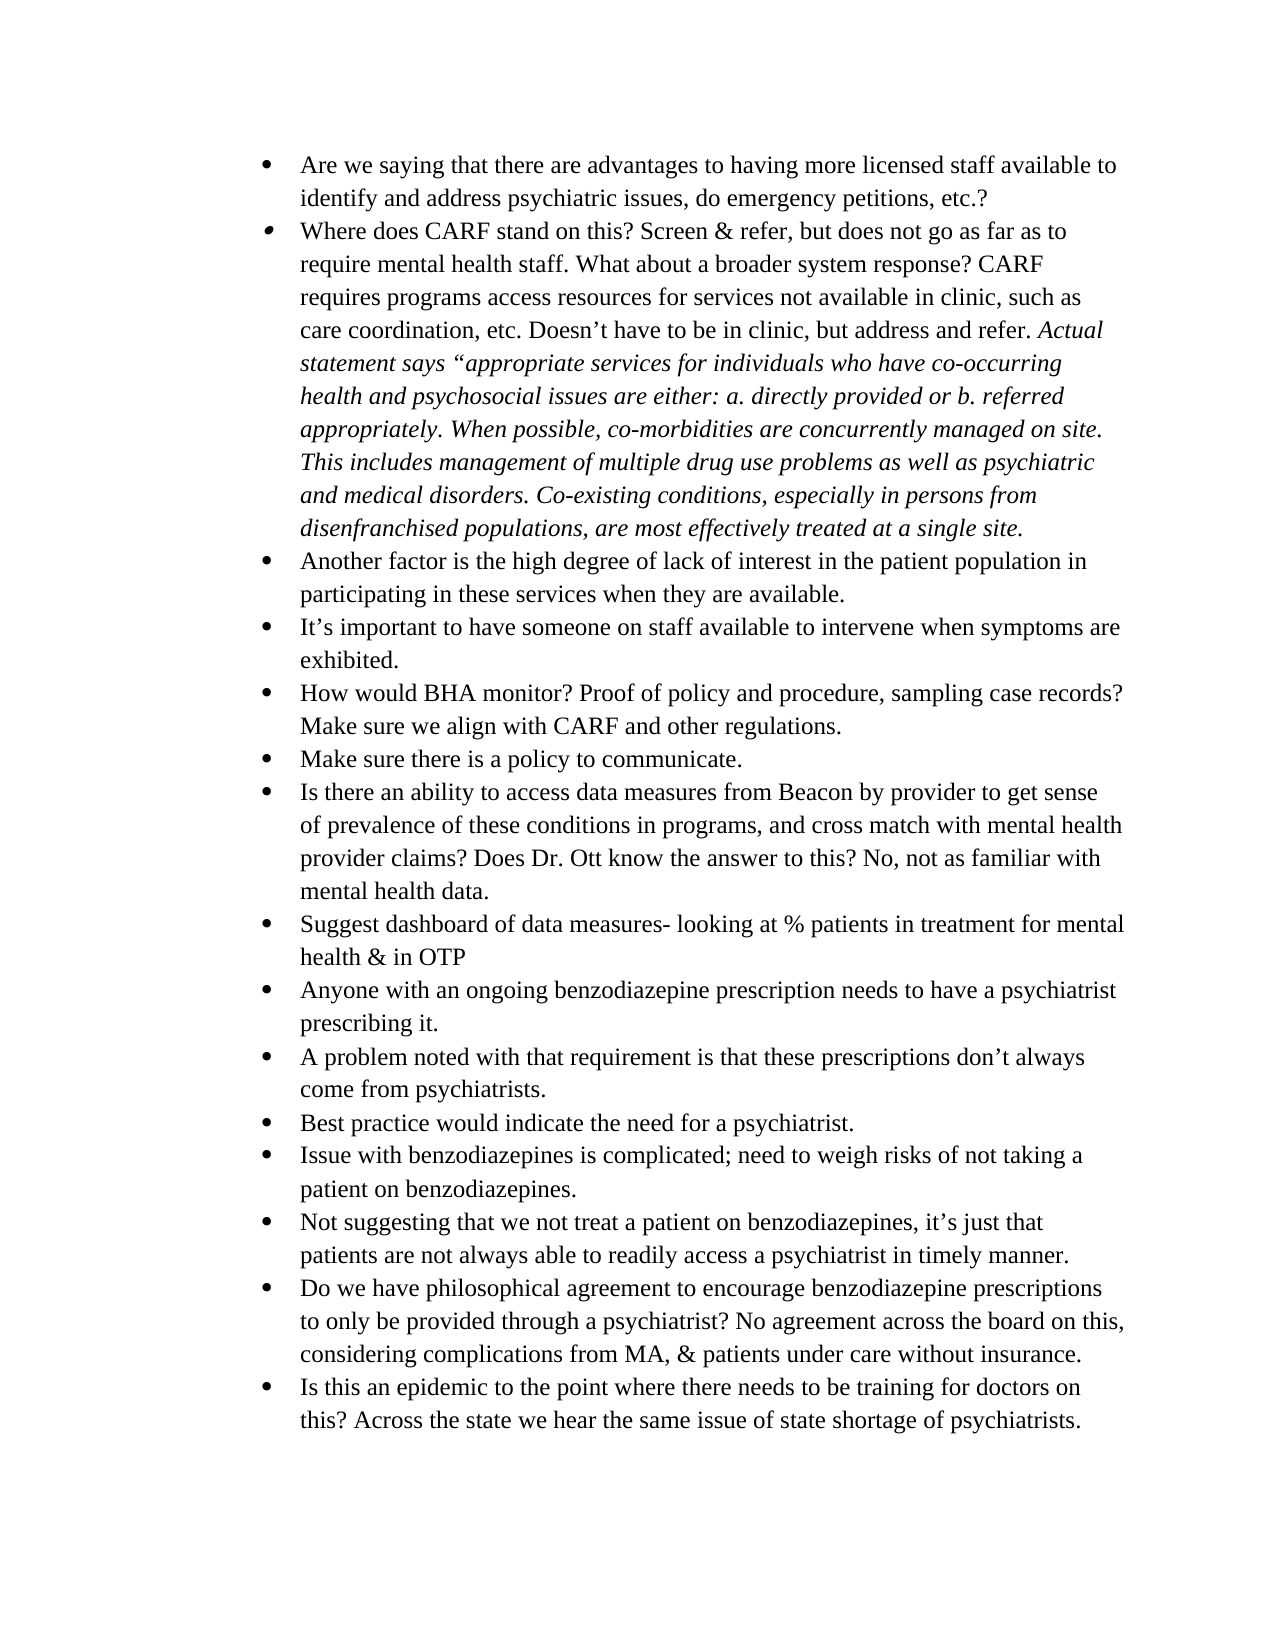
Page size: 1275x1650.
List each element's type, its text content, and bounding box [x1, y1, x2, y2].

list Do we have philosophical agreement to encourage benzodiazepine prescriptions to only be provided through a psychiatrist? No agreement across the board on this, considering complications from MA, & patients under care without insurance. [262, 1273, 1125, 1367]
list Anyone with an ongoing benzodiazepine prescription needs to have a psychiatrist prescribing it. [262, 976, 1125, 1037]
list How would BHA monitor? Proof of policy and procedure, sampling case records? Make sure we align with CARF and other regulations. [262, 678, 1125, 740]
list Not suggesting that we not treat a patient on benzodiazepines, it’s just that patients are not always able to readily access a psychiatrist in timely manner. [262, 1207, 1125, 1268]
list Is this an epidemic to the point where there needs to be training for doctors on this? Across the state we hear the same issue of state shortage of psychiatrists. [262, 1372, 1125, 1433]
list A problem noted with that requirement is that these prescriptions don’t always come from psychiatrists. [262, 1042, 1125, 1103]
list Issue with benzodiazepines is complicated; need to weigh risks of not taking a patient on benzodiazepines. [262, 1141, 1125, 1202]
list Are we saying that there are advantages to having more licensed staff available to identify and address psychiatric issues, do emergency petitions, etc.? [262, 150, 1125, 212]
list It’s important to have someone on staff available to intervene when symptoms are exhibited. [262, 612, 1125, 674]
list Make sure there is a policy to communicate. [262, 744, 1125, 773]
list Another factor is the high degree of lack of interest in the patient population in participating in these services when they are available. [262, 546, 1125, 608]
list Suggest dashboard of data measures- looking at % patients in treatment for mental health & in OTP [262, 909, 1125, 971]
list Is there an ability to access data measures from Beacon by provider to get sense of prevalence of these conditions in programs, and cross match with mental health provider claims? Does Dr. Ott know the answer to this? No, not as familiar with mental health data. [262, 777, 1125, 905]
list Where does CARF stand on this? Screen & refer, but does not go as far as to require mental health staff. What about a broader system response? CARF requires programs access resources for services not available in clinic, such as care coordination, etc. Doesn’t have to be in clinic, but address and refer. Actual statement says “appropriate services for individuals who have co-occurring health and psychosocial issues are either: a. directly provided or b. referred appropriately. When possible, co-morbidities are concurrently managed on site. This includes management of multiple drug use problems as well as psychiatric and medical disorders. Co-existing conditions, especially in persons from disenfranchised populations, are most effectively treated at a single site. [262, 216, 1125, 542]
list Best practice would indicate the need for a psychiatrist. [262, 1108, 1125, 1136]
